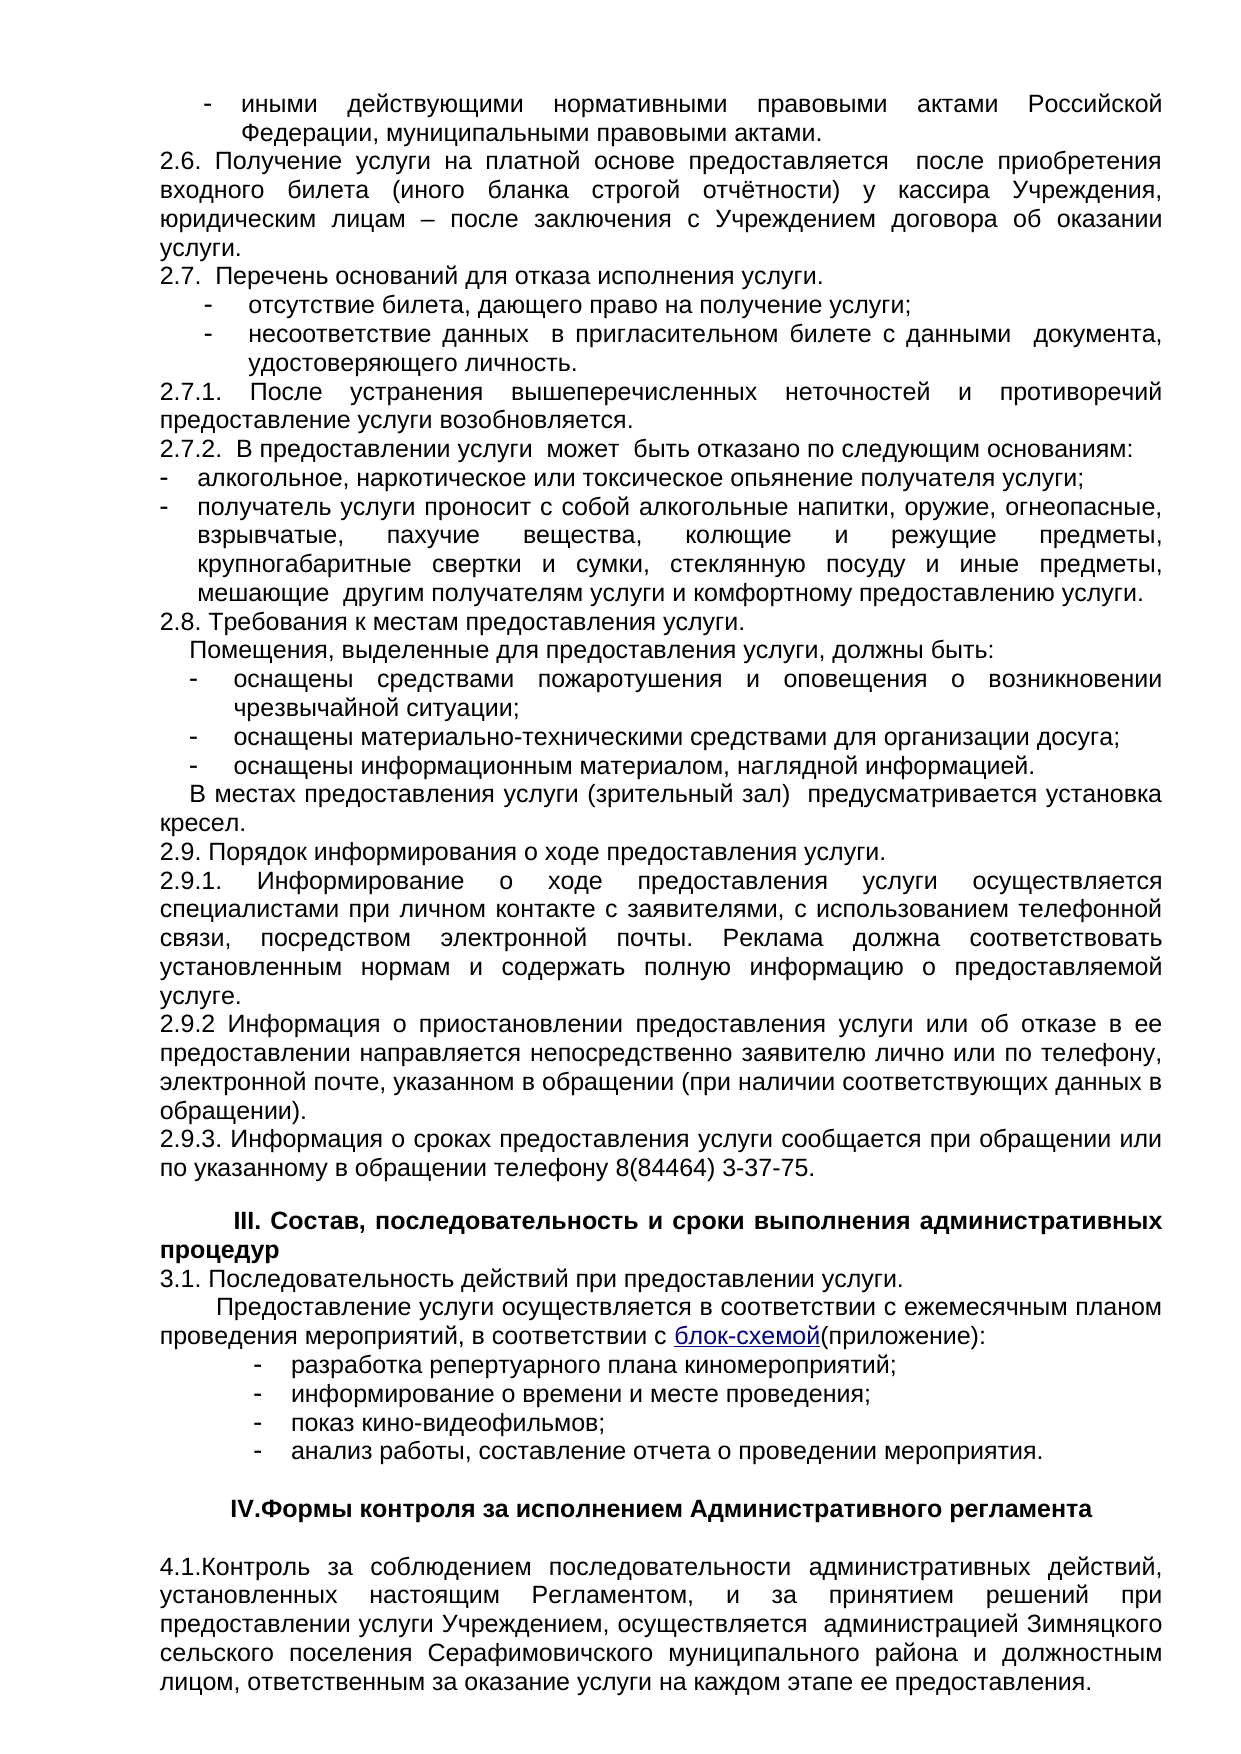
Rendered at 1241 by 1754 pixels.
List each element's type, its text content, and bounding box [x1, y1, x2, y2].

list анализ работы, составление отчета о проведении мероприятия. [253, 1436, 1163, 1465]
text 2.7. Перечень оснований для отказа исполнения услуги. [159, 261, 1163, 290]
text 3.1. Последовательность действий при предоставлении услуги. [159, 1263, 1163, 1292]
text 2.9.1. Информирование о ходе предоставления услуги осуществляется специалистами при личном контакте с заявителями, с использованием телефонной связи, посредством электронной почты. Реклама должна соответствовать установленным нормам и содержать полную информацию о предоставляемой услуге. [159, 866, 1163, 1009]
list оснащены информационным материалом, наглядной информацией. [189, 751, 1163, 779]
text 2.9.3. Информация о сроках предоставления услуги сообщается при обращении или по указанному в обращении телефону 8(84464) 3-37-75. [159, 1124, 1163, 1182]
list несоответствие данных в пригласительном билете с данными документа, удостоверяющего личность. [204, 319, 1163, 376]
list получатель услуги проносит с собой алкогольные напитки, оружие, огнеопасные, взрывчатые, пахучие вещества, колющие и режущие предметы, крупногабаритные свертки и сумки, стеклянную посуду и иные предметы, мешающие другим получателям услуги и комфортному предоставлению услуги. [159, 492, 1163, 607]
text 4.1.Контроль за соблюдением последовательности административных действий, установленных настоящим Регламентом, и за принятием решений при предоставлении услуги Учреждением, осуществляется администрацией Зимняцкого сельского поселения Серафимовичского муниципального района и должностным лицом, ответственным за оказание услуги на каждом этапе ее предоставления. [159, 1551, 1163, 1695]
text Помещения, выделенные для предоставления услуги, должны быть: [159, 635, 1163, 664]
list алкогольное, наркотическое или токсическое опьянение получателя услуги; [159, 463, 1163, 492]
list разработка репертуарного плана киномероприятий; [253, 1350, 1163, 1379]
text В местах предоставления услуги (зрительный зал) предусматривается установка кресел. [159, 779, 1163, 837]
text 2.7.2. В предоставлении услуги может быть отказано по следующим основаниям: [159, 434, 1163, 463]
text 2.8. Требования к местам предоставления услуги. [159, 607, 1163, 635]
text IV.Формы контроля за исполнением Административного регламента [159, 1494, 1163, 1523]
text III. Состав, последовательность и сроки выполнения административных процедур [159, 1206, 1163, 1263]
text 2.9.2 Информация о приостановлении предоставления услуги или об отказе в ее предоставлении направляется непосредственно заявителю лично или по телефону, электронной почте, указанном в обращении (при наличии соответствующих данных в обращении). [159, 1009, 1163, 1124]
list иными действующими нормативными правовыми актами Российской Федерации, муниципальными правовыми актами. [203, 89, 1163, 146]
list оснащены средствами пожаротушения и оповещения о возникновении чрезвычайной ситуации; [189, 664, 1163, 722]
list показ кино-видеофильмов; [253, 1407, 1163, 1436]
list отсутствие билета, дающего право на получение услуги; [204, 290, 1163, 319]
text 2.6. Получение услуги на платной основе предоставляется после приобретения входного билета (иного бланка строгой отчётности) у кассира Учреждения, юридическим лицам – после заключения с Учреждением договора об оказании услуги. [159, 146, 1163, 261]
list оснащены материально-техническими средствами для организации досуга; [189, 722, 1163, 751]
text 2.7.1. После устранения вышеперечисленных неточностей и противоречий предоставление услуги возобновляется. [159, 376, 1163, 434]
text Предоставление услуги осуществляется в соответствии с ежемесячным планом проведения мероприятий, в соответствии с блок-схемой(приложение): [159, 1292, 1163, 1350]
list информирование о времени и месте проведения; [253, 1379, 1163, 1407]
text 2.9. Порядок информирования о ходе предоставления услуги. [159, 837, 1163, 866]
